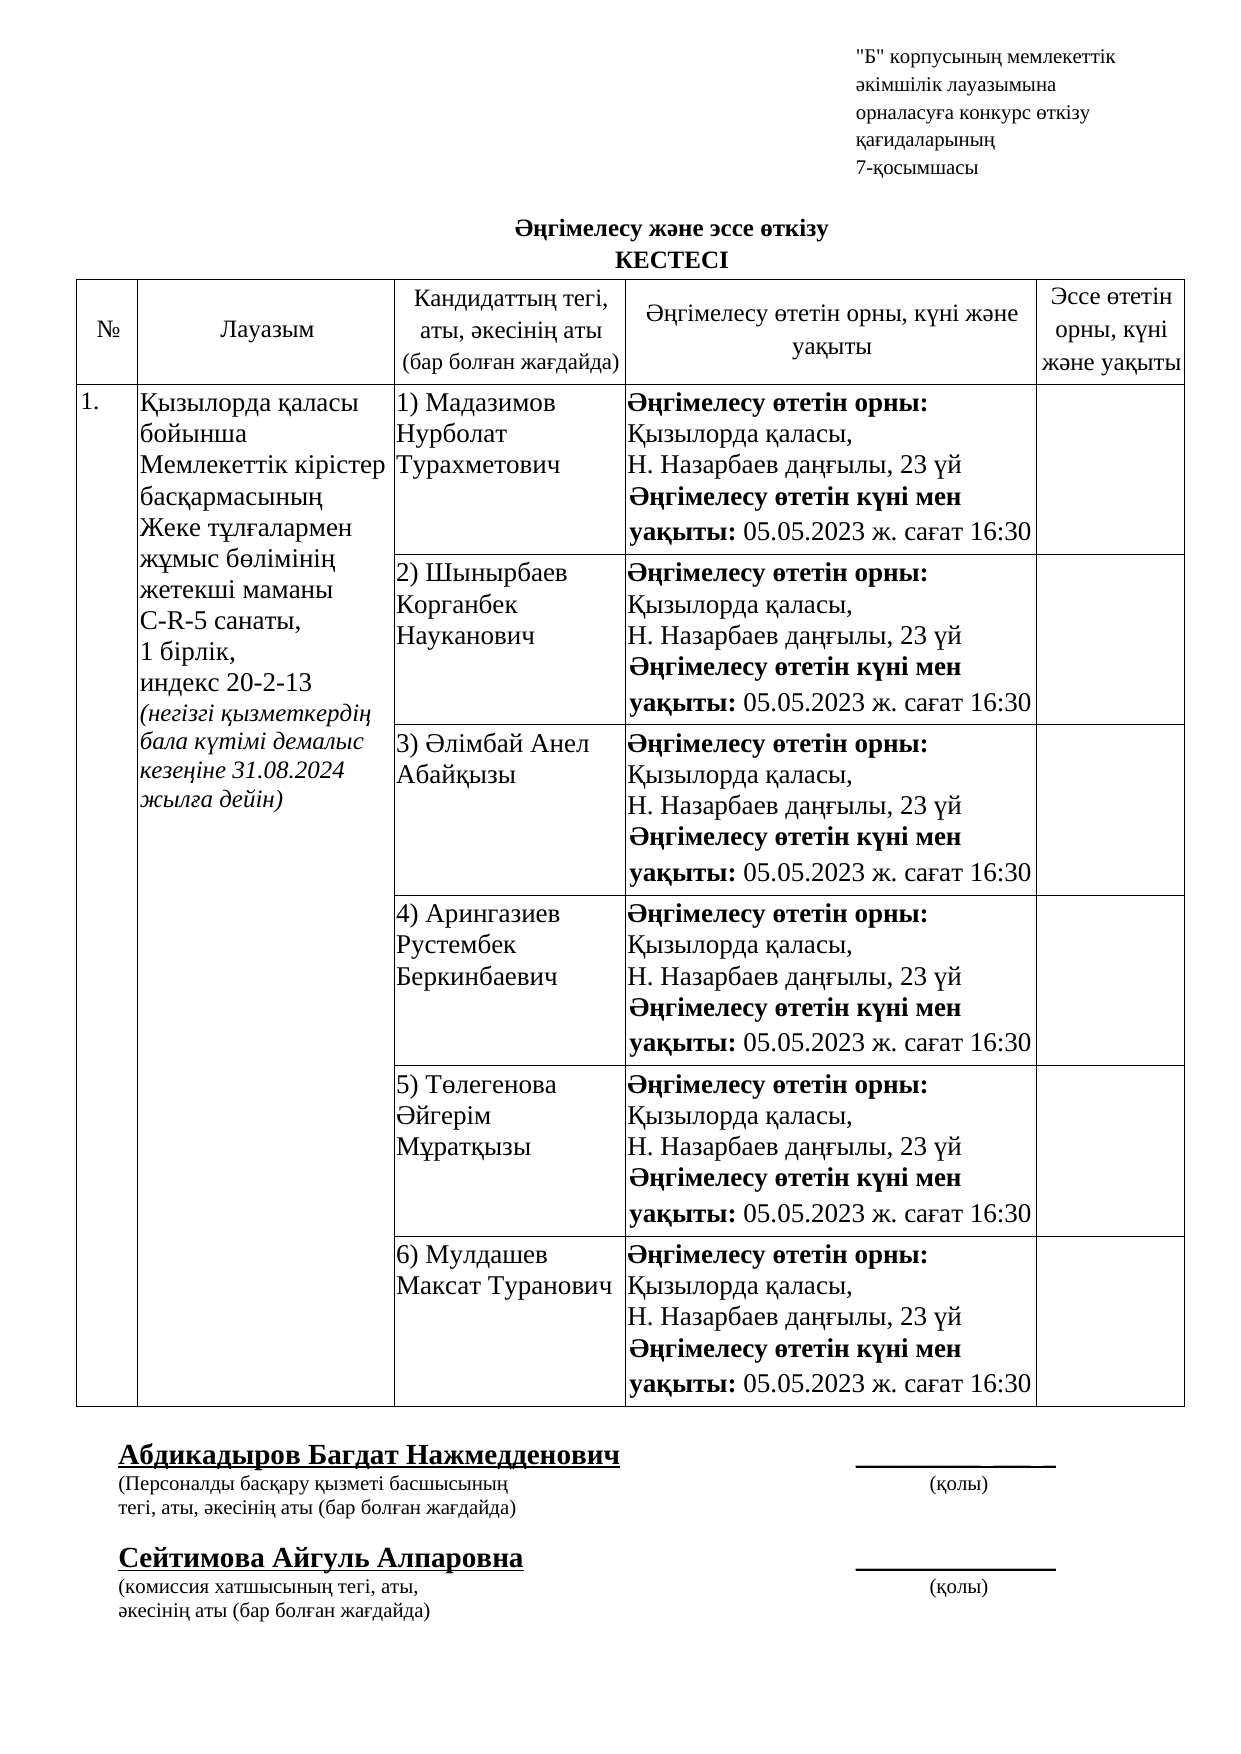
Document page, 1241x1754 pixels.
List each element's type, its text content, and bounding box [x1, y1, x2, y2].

table_cell 1. [77, 385, 137, 1406]
table_cell 5) Төлегенова Әйгерім Мұратқызы [395, 1066, 625, 1236]
table_cell 4) Арингазиев Рустембек Беркинбаевич [395, 896, 625, 1065]
table_cell 2) Шынырбаев Корганбек Науканович [395, 555, 625, 724]
table_cell Қызылорда қаласы бойынша Мемлекеттік кірістер басқармасының Жеке тұлғалармен жұмыс бөлімінің жетекші маманы С-R-5 санаты, 1 бірлік, индекс 20-2-13 (негізгі қызметкердің бала күтімі демалыс кезеңіне 31.08.2024 жылға дейін) [138, 385, 394, 1406]
table_cell Әңгімелесу өтетін орны: Қызылорда қаласы, Н. Назарбаев даңғылы, 23 үй Әңгімелесу өтетін күні мен уақыты: 05.05.2023 ж. сағат 16:30 [626, 1066, 1036, 1236]
table_header Лауазым [138, 280, 394, 383]
table_cell [1037, 1066, 1184, 1236]
table_cell Әңгімелесу өтетін орны: Қызылорда қаласы, Н. Назарбаев даңғылы, 23 үй Әңгімелесу өтетін күні мен уақыты: 05.05.2023 ж. сағат 16:30 [626, 1237, 1036, 1406]
subtitle Сейтимова Айгуль Алпаровна ________________ [118, 1541, 1152, 1574]
table_header Эссе өтетін орны, күні және уақыты [1037, 280, 1184, 383]
table_cell 1) Мадазимов Нурболат Турахметович [395, 385, 625, 554]
table_header Кандидаттың тегі, аты, әкесінің аты (бар болған жағдайда) [395, 280, 625, 383]
subtitle (Персоналды басқару қызметі басшысының (қолы) [118, 1471, 1152, 1495]
table_cell [1037, 385, 1184, 554]
table_cell [1037, 896, 1184, 1065]
subtitle Абдикадыров Багдат Нажмедденович __________ ___ _ [118, 1437, 1152, 1471]
subtitle (комиссия хатшысының тегі, аты, (қолы) [118, 1574, 1152, 1598]
table_cell Әңгімелесу өтетін орны: Қызылорда қаласы, Н. Назарбаев даңғылы, 23 үй Әңгімелесу өтетін күні мен уақыты: 05.05.2023 ж. сағат 16:30 [626, 555, 1036, 724]
text "Б" корпусының мемлекеттік әкімшілік лауазымына орналасуға конкурс өткізу қағидаларының 7-қосымшасы [856, 44, 1152, 179]
table_cell [1037, 555, 1184, 724]
table_header № [77, 280, 137, 383]
table_cell [1037, 725, 1184, 895]
subtitle тегі, аты, әкесінің аты (бар болған жағдайда) [118, 1495, 1152, 1519]
subtitle әкесінің аты (бар болған жағдайда) [118, 1598, 1152, 1622]
table_cell Әңгімелесу өтетін орны: Қызылорда қаласы, Н. Назарбаев даңғылы, 23 үй Әңгімелесу өтетін күні мен уақыты: 05.05.2023 ж. сағат 16:30 [626, 896, 1036, 1065]
table_cell 3) Әлімбай Анел Абайқызы [395, 725, 625, 895]
table_cell Әңгімелесу өтетін орны: Қызылорда қаласы, Н. Назарбаев даңғылы, 23 үй Әңгімелесу өтетін күні мен уақыты: 05.05.2023 ж. сағат 16:30 [626, 725, 1036, 895]
text КЕСТЕСІ [118, 246, 1152, 274]
table_cell [1037, 1237, 1184, 1406]
table_cell 6) Мулдашев Максат Туранович [395, 1237, 625, 1406]
table_cell Әңгімелесу өтетін орны: Қызылорда қаласы, Н. Назарбаев даңғылы, 23 үй Әңгімелесу өтетін күні мен уақыты: 05.05.2023 ж. сағат 16:30 [626, 385, 1036, 554]
table_header Әңгімелесу өтетін орны, күні және уақыты [626, 280, 1036, 383]
text Әңгімелесу және эссе өткізу [118, 213, 1152, 241]
